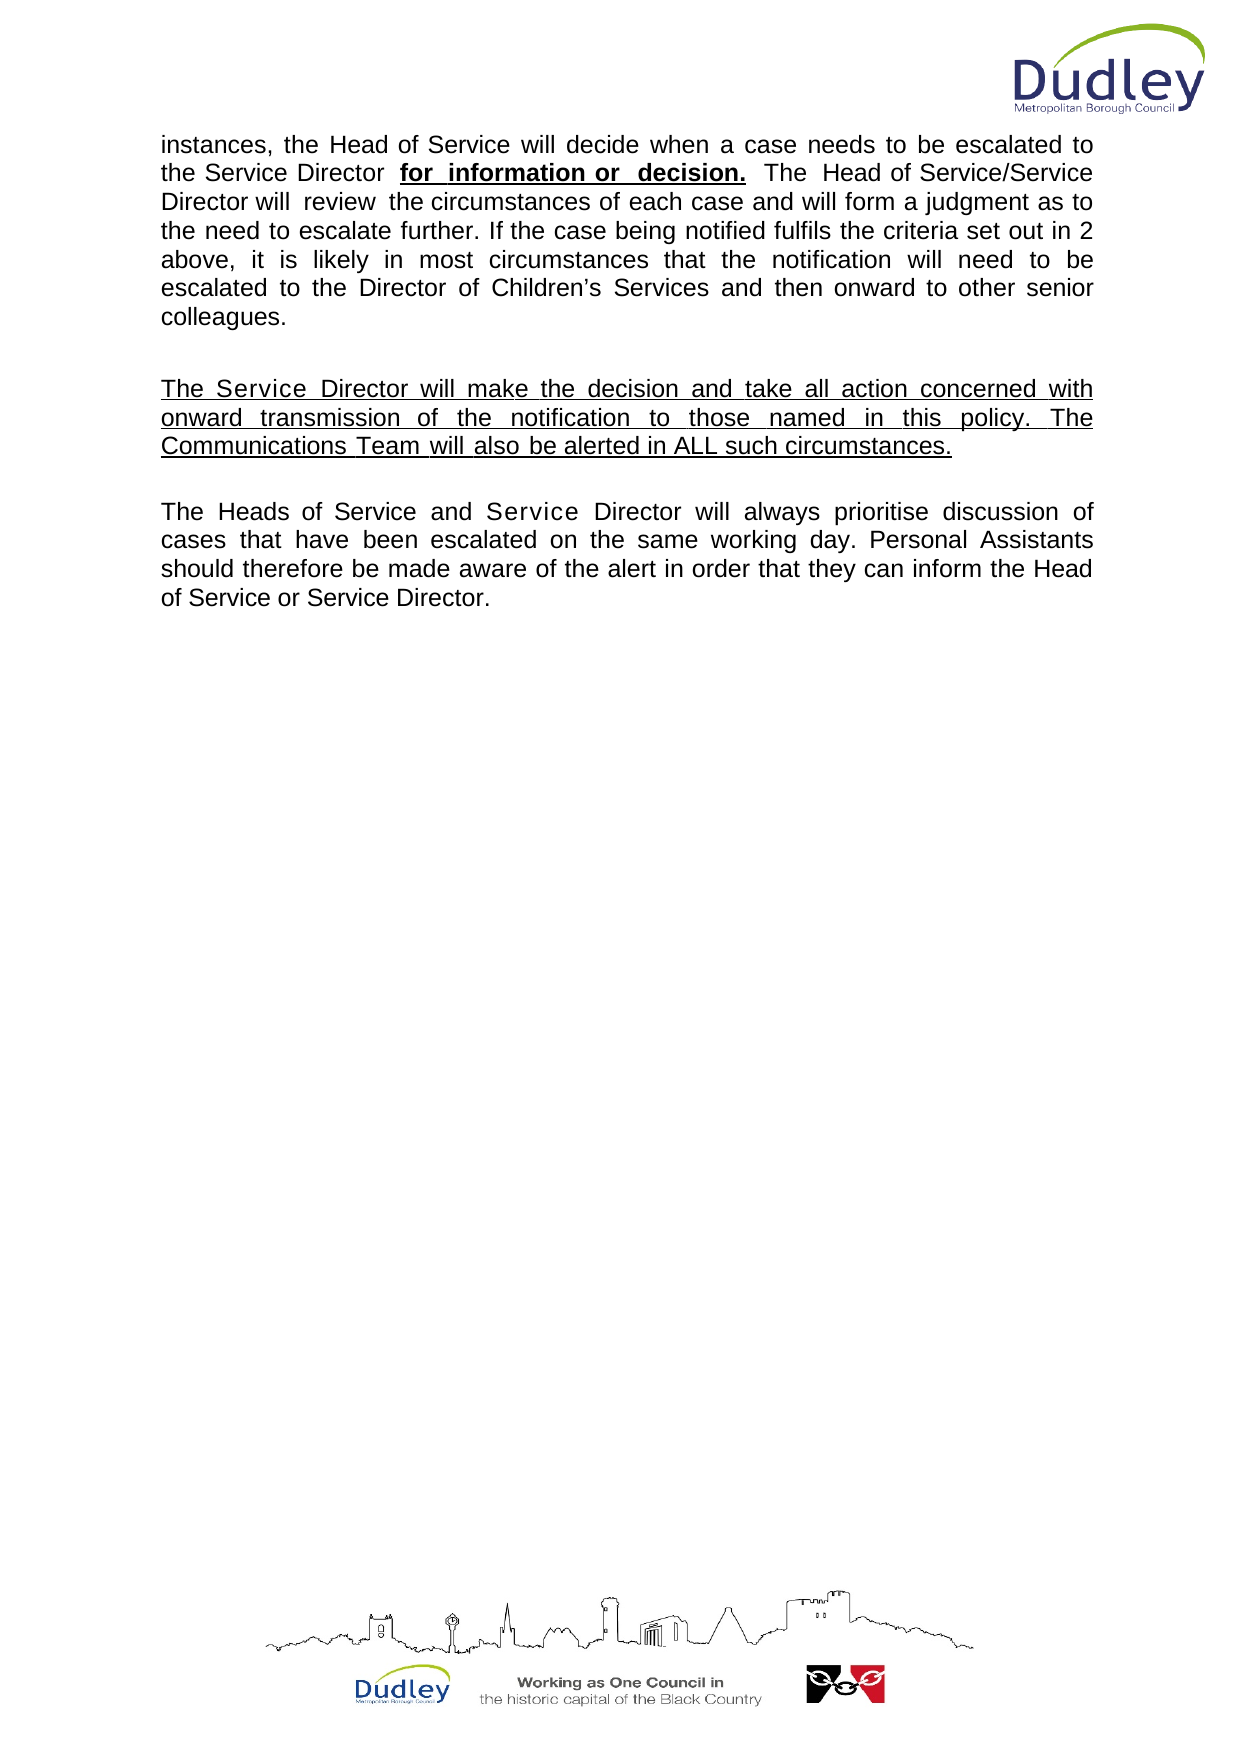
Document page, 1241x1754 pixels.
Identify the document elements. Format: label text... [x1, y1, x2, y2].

text The Heads of Service and Service Director will always prioritise discussion of cases that have been escalated on the same working day. Personal Assistants should therefore be made aware of the alert in order that they can inform the Head of Service or Service Director. [161, 165, 1094, 280]
picture [1004, 14, 1215, 124]
